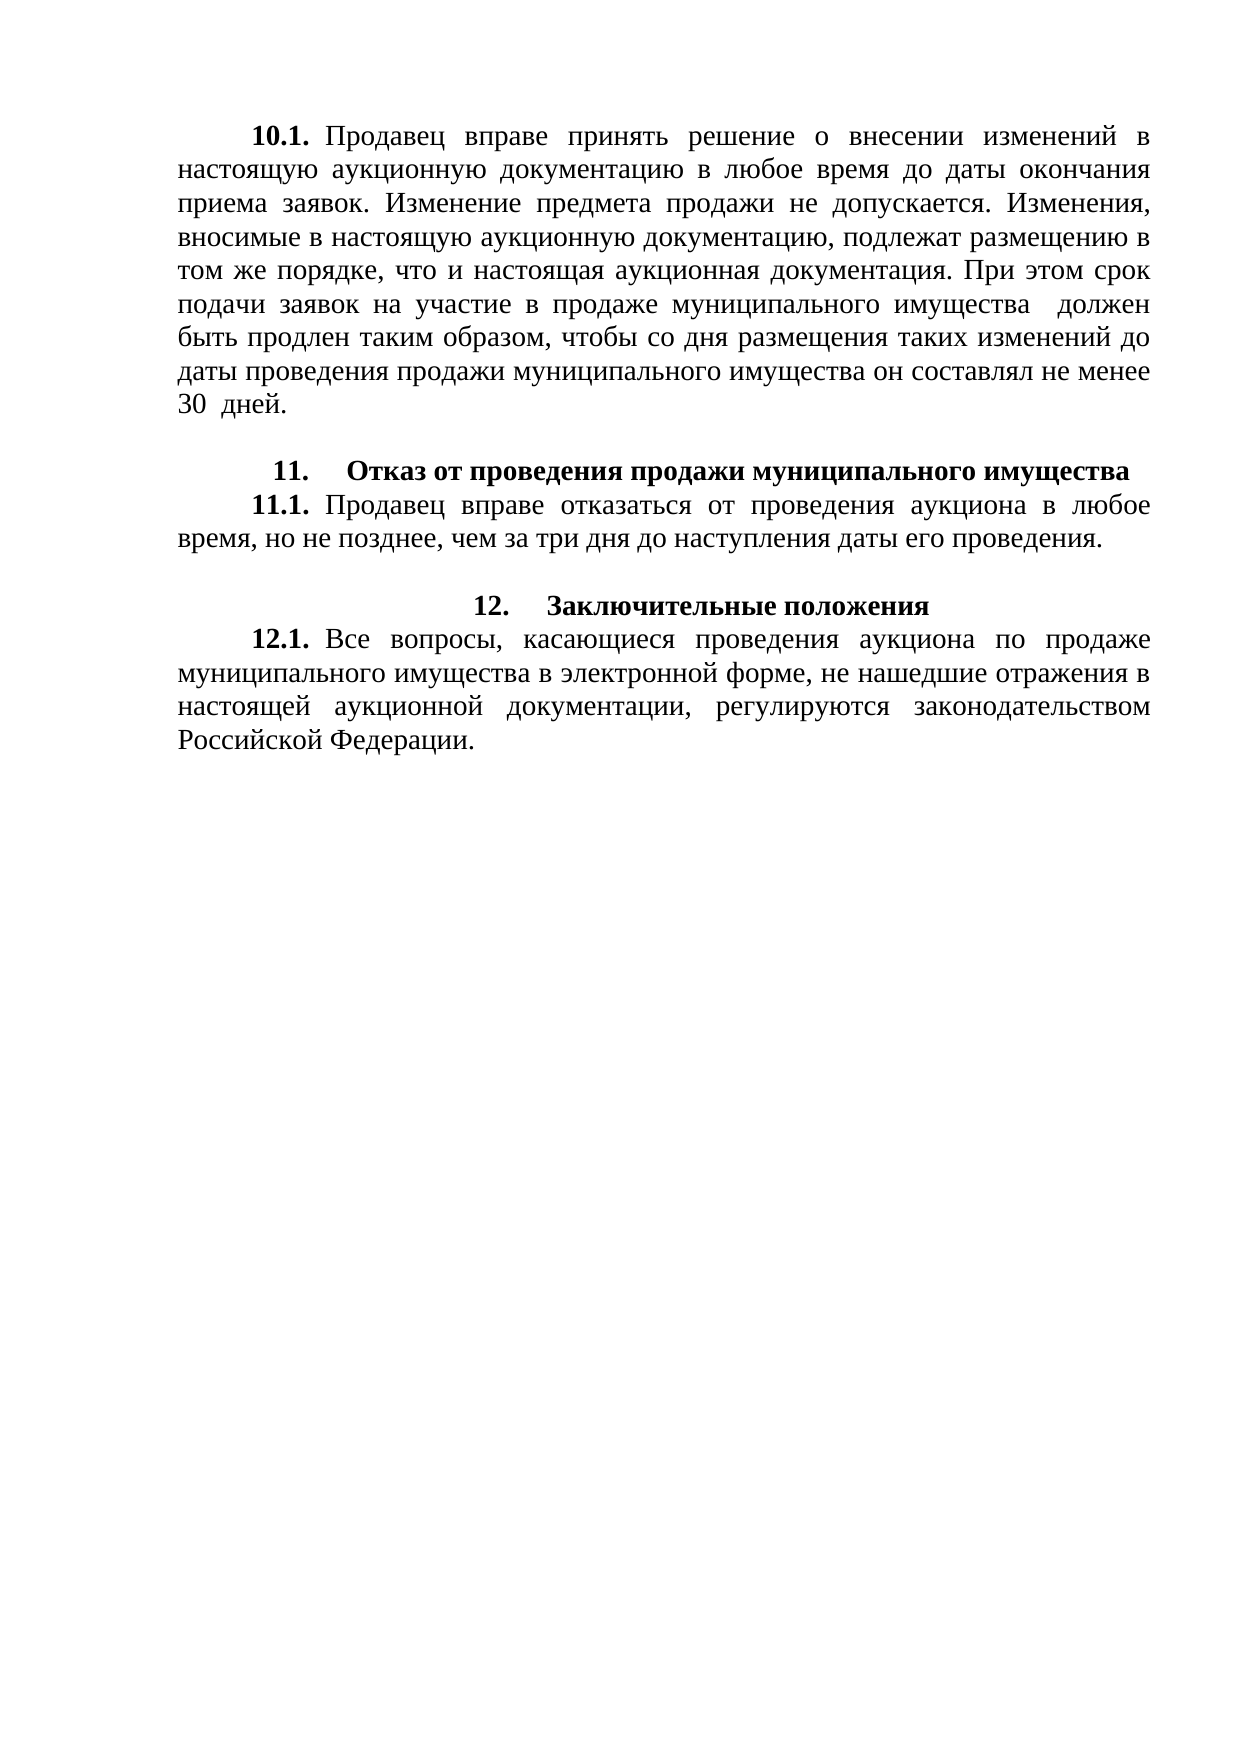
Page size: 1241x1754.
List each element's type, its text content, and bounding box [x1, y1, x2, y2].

list Отказ от проведения продажи муниципального имущества [177, 453, 1152, 487]
list Заключительные положения [177, 588, 1152, 621]
list Продавец вправе отказаться от проведения аукциона в любое время, но не позднее, чем за три дня до наступления даты его проведения. [177, 487, 1152, 554]
list Продавец вправе принять решение о внесении изменений в настоящую аукционную документацию в любое время до даты окончания приема заявок. Изменение предмета продажи не допускается. Изменения, вносимые в настоящую аукционную документацию, подлежат размещению в том же порядке, что и настоящая аукционная документация. При этом срок подачи заявок на участие в продаже муниципального имущества должен быть продлен таким образом, чтобы со дня размещения таких изменений до даты проведения продажи муниципального имущества он составлял не менее 30 дней. [177, 118, 1152, 420]
list Все вопросы, касающиеся проведения аукциона по продаже муниципального имущества в электронной форме, не нашедшие отражения в настоящей аукционной документации, регулируются законодательством Российской Федерации. [177, 621, 1152, 755]
